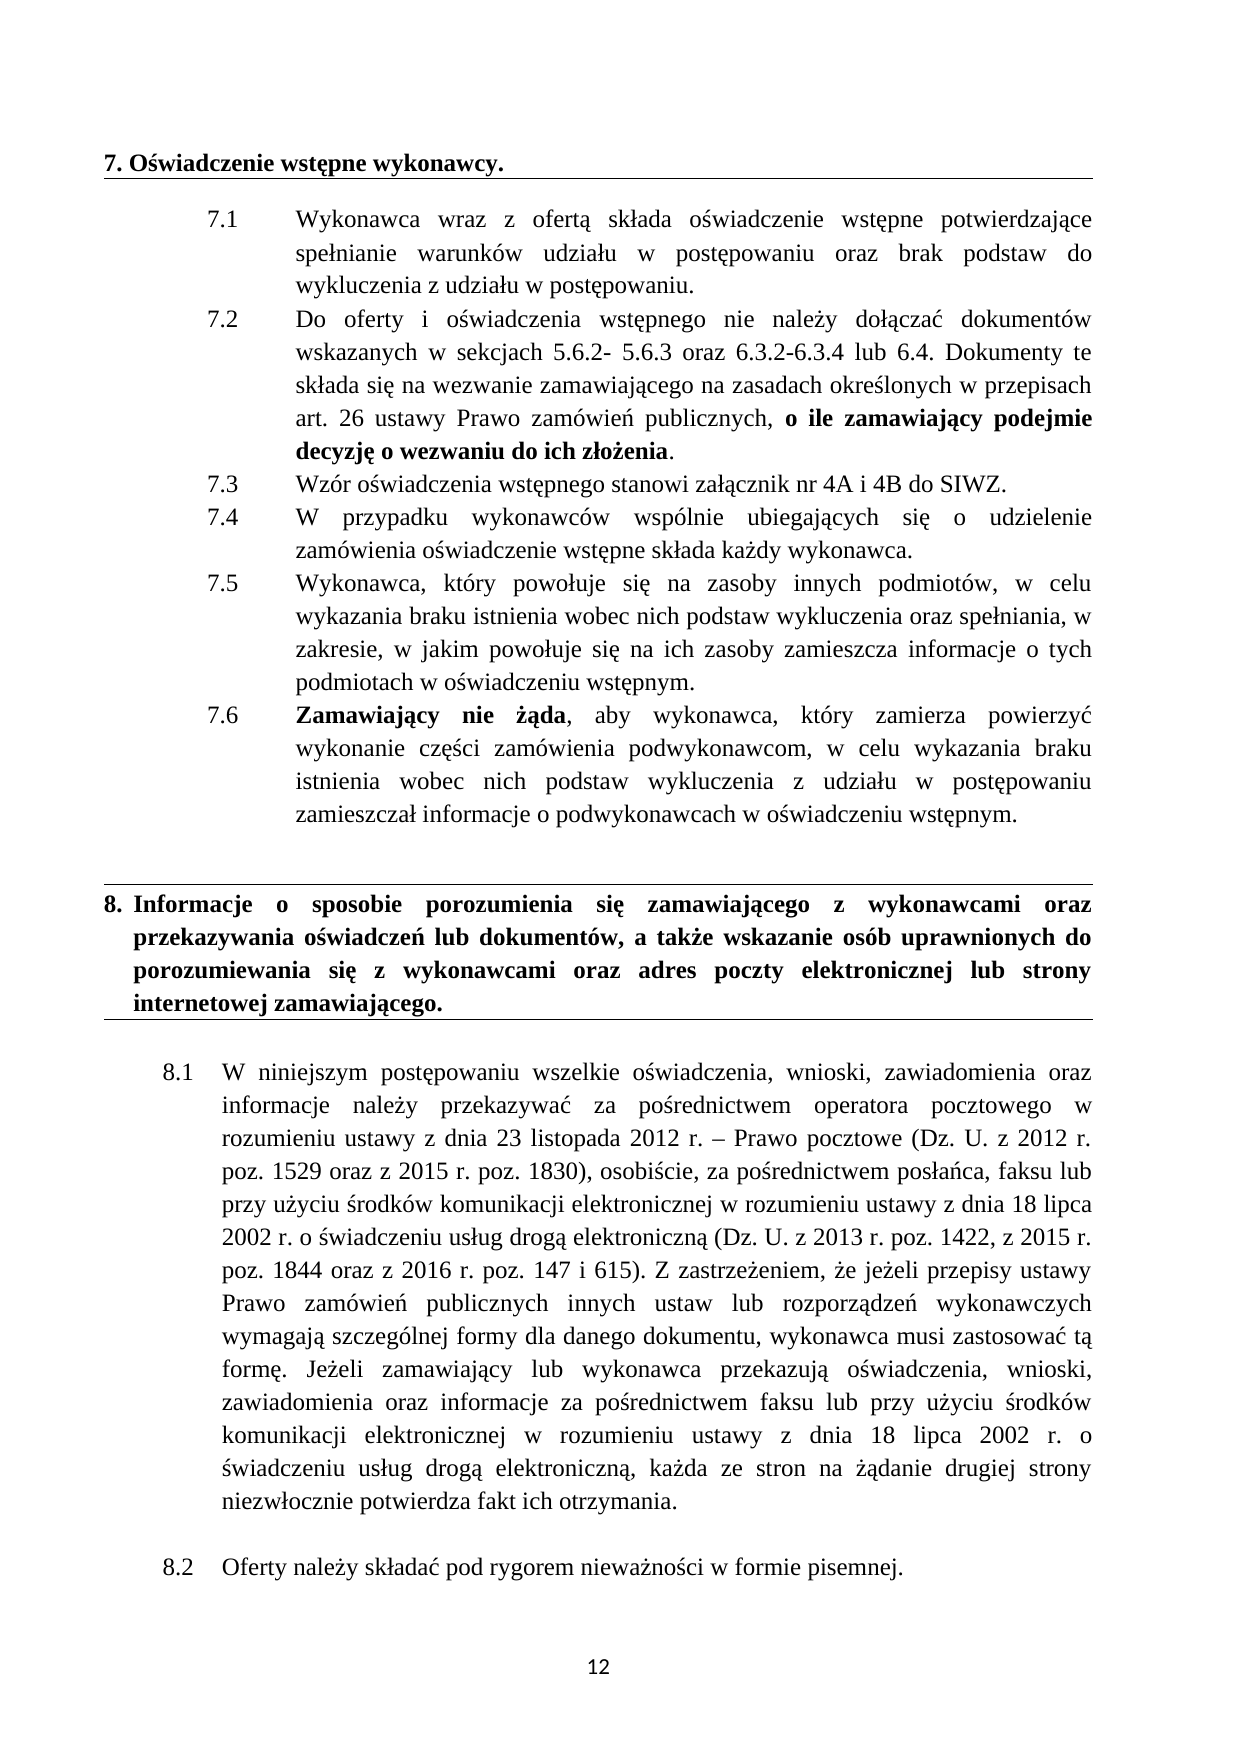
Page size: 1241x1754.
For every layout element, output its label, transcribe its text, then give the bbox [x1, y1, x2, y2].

text 8.2 Oferty należy składać pod rygorem nieważności w formie pisemnej. [162, 1552, 1093, 1581]
list 7.5 Wykonawca, który powołuje się na zasoby innych podmiotów, w celu wykazania braku istnienia wobec nich podstaw wykluczenia oraz spełniania, w zakresie, w jakim powołuje się na ich zasoby zamieszcza informacje o tych podmiotach w oświadczeniu wstępnym. [207, 568, 1093, 696]
text 7. Oświadczenie wstępne wykonawcy. [103, 148, 1093, 179]
list 7.2 Do oferty i oświadczenia wstępnego nie należy dołączać dokumentów wskazanych w sekcjach 5.6.2- 5.6.3 oraz 6.3.2-6.3.4 lub 6.4. Dokumenty te składa się na wezwanie zamawiającego na zasadach określonych w przepisach art. 26 ustawy Prawo zamówień publicznych, o ile zamawiający podejmie decyzję o wezwaniu do ich złożenia. [207, 304, 1093, 464]
text 8. Informacje o sposobie porozumienia się zamawiającego z wykonawcami oraz przekazywania oświadczeń lub dokumentów, a także wskazanie osób uprawnionych do porozumiewania się z wykonawcami oraz adres poczty elektronicznej lub strony internetowej zamawiającego. [103, 889, 1093, 1020]
text 8.1 W niniejszym postępowaniu wszelkie oświadczenia, wnioski, zawiadomienia oraz informacje należy przekazywać za pośrednictwem operatora pocztowego w rozumieniu ustawy z dnia 23 listopada 2012 r. – Prawo pocztowe (Dz. U. z 2012 r. poz. 1529 oraz z 2015 r. poz. 1830), osobiście, za pośrednictwem posłańca, faksu lub przy użyciu środków komunikacji elektronicznej w rozumieniu ustawy z dnia 18 lipca 2002 r. o świadczeniu usług drogą elektroniczną (Dz. U. z 2013 r. poz. 1422, z 2015 r. poz. 1844 oraz z 2016 r. poz. 147 i 615). Z zastrzeżeniem, że jeżeli przepisy ustawy Prawo zamówień publicznych innych ustaw lub rozporządzeń wykonawczych wymagają szczególnej formy dla danego dokumentu, wykonawca musi zastosować tą formę. Jeżeli zamawiający lub wykonawca przekazują oświadczenia, wnioski, zawiadomienia oraz informacje za pośrednictwem faksu lub przy użyciu środków komunikacji elektronicznej w rozumieniu ustawy z dnia 18 lipca 2002 r. o świadczeniu usług drogą elektroniczną, każda ze stron na żądanie drugiej strony niezwłocznie potwierdza fakt ich otrzymania. [162, 1057, 1093, 1515]
list 7.4 W przypadku wykonawców wspólnie ubiegających się o udzielenie zamówienia oświadczenie wstępne składa każdy wykonawca. [207, 502, 1093, 563]
list 7.6 Zamawiający nie żąda, aby wykonawca, który zamierza powierzyć wykonanie części zamówienia podwykonawcom, w celu wykazania braku istnienia wobec nich podstaw wykluczenia z udziału w postępowaniu zamieszczał informacje o podwykonawcach w oświadczeniu wstępnym. [207, 700, 1093, 828]
list 7.1 Wykonawca wraz z ofertą składa oświadczenie wstępne potwierdzające spełnianie warunków udziału w postępowaniu oraz brak podstaw do wykluczenia z udziału w postępowaniu. [207, 204, 1093, 299]
list 7.3 Wzór oświadczenia wstępnego stanowi załącznik nr 4A i 4B do SIWZ. [207, 469, 1093, 497]
